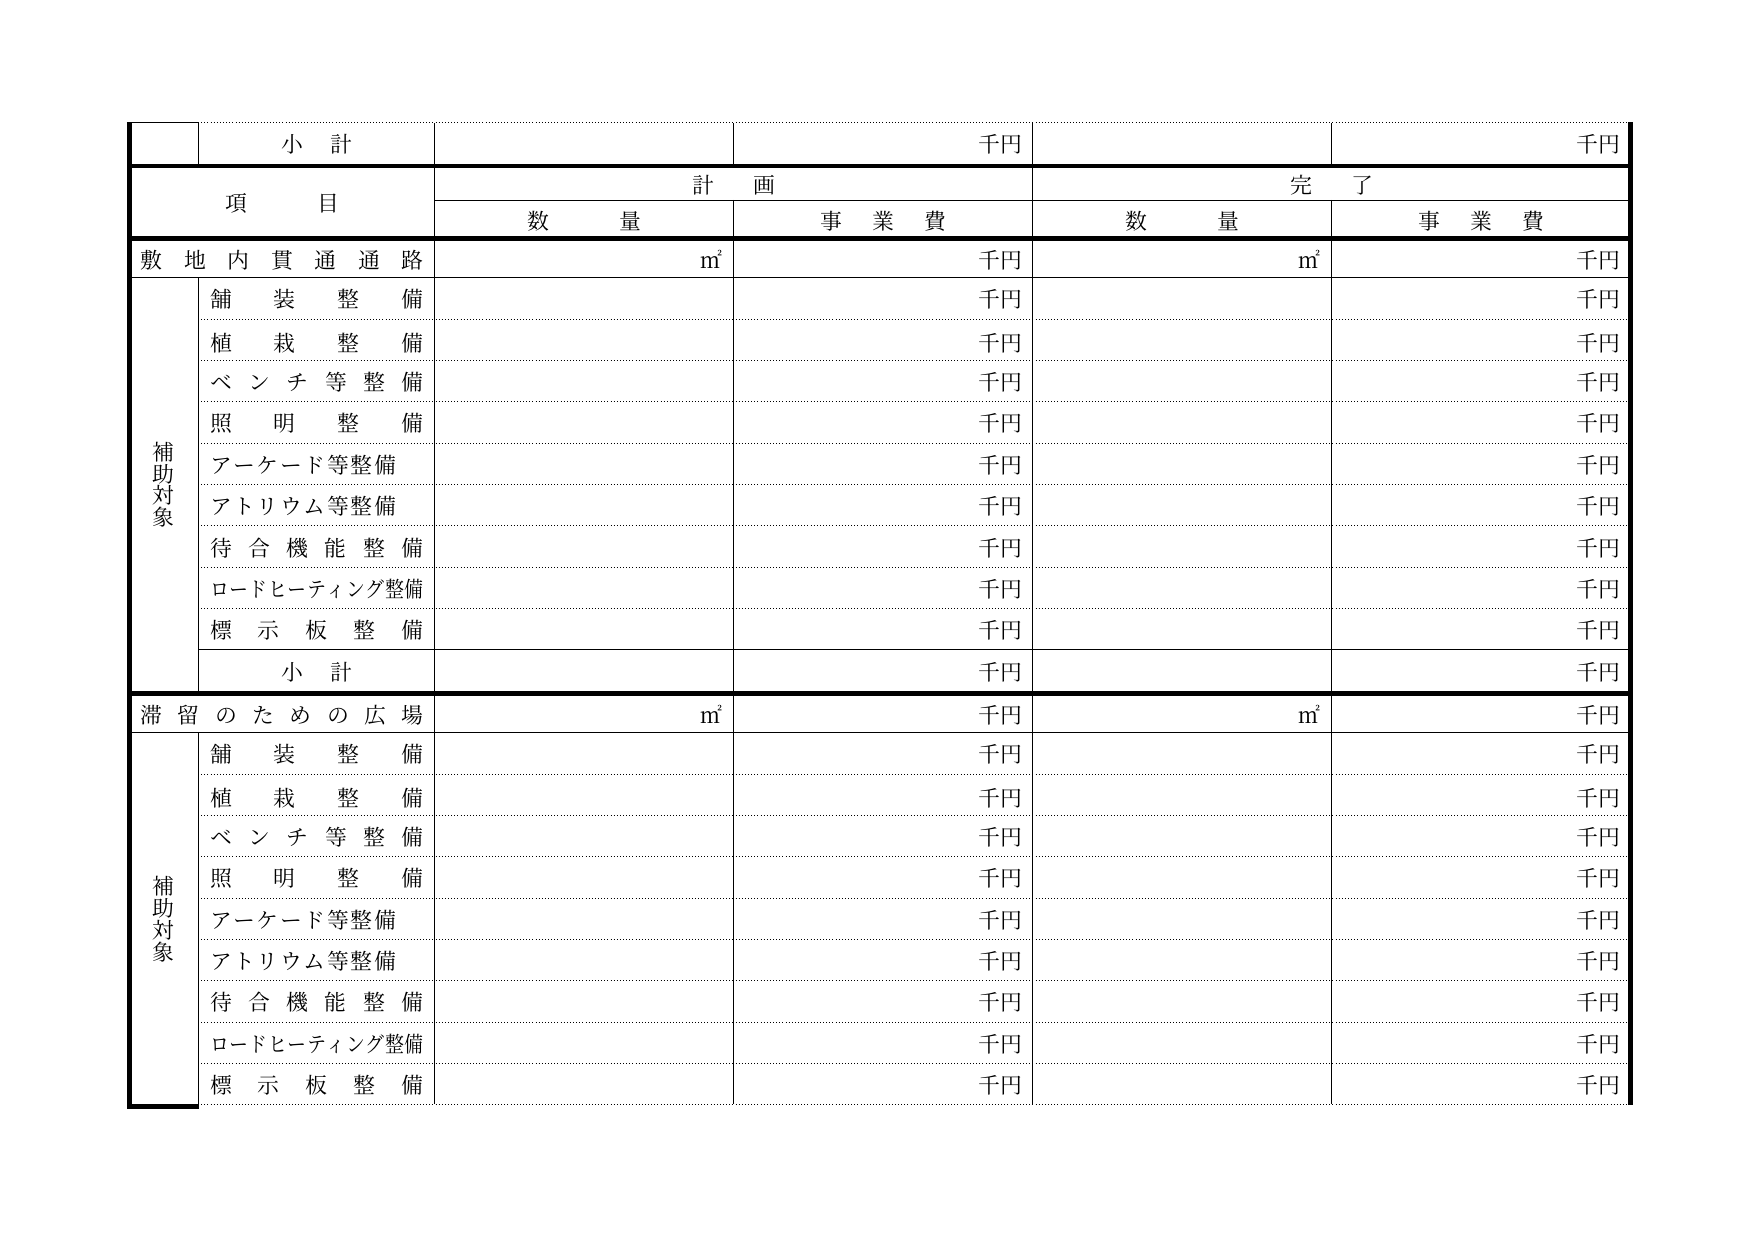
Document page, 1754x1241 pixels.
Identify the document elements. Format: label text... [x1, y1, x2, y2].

table_cell [1033, 1063, 1331, 1104]
table_cell [1033, 484, 1331, 525]
table_cell 滞留のための広場 [132, 696, 434, 732]
table_cell [1033, 898, 1331, 939]
table_cell [435, 898, 733, 939]
table_cell 数量 [435, 201, 733, 236]
table_cell 千円 [1332, 650, 1628, 691]
table_cell [1033, 567, 1331, 608]
table_cell 千円 [1332, 567, 1628, 608]
table_cell [435, 401, 733, 443]
table_cell [1033, 122, 1332, 163]
table_cell 待合機能整備 [199, 525, 434, 567]
table_cell 千円 [734, 939, 1032, 980]
table_cell [435, 525, 733, 567]
table_cell [1033, 608, 1331, 649]
table_cell 千円 [734, 774, 1032, 815]
table_cell 標示板整備 [199, 1063, 434, 1104]
table_cell 敷地内貫通通路 [132, 241, 434, 277]
table_cell [435, 319, 733, 360]
table_cell アーケード等整備 [199, 898, 434, 939]
table_cell 千円 [734, 241, 1032, 277]
table_cell 照明整備 [199, 856, 434, 897]
table_cell ㎡ [1033, 241, 1331, 277]
table_cell 千円 [734, 525, 1032, 567]
table_cell 千円 [1332, 360, 1628, 401]
table_cell 補助対象 [132, 733, 198, 1104]
table_cell 千円 [1332, 608, 1628, 649]
table_cell 千円 [734, 567, 1032, 608]
table_cell 数量 [1033, 201, 1331, 236]
table_cell [435, 733, 733, 773]
table_cell 項目 [132, 168, 434, 236]
table_cell [1033, 815, 1331, 856]
table_cell [1033, 856, 1331, 897]
table_cell 千円 [734, 650, 1032, 691]
table_cell 待合機能整備 [199, 980, 434, 1022]
table_cell [435, 856, 733, 897]
table_cell 千円 [734, 815, 1032, 856]
table_cell 千円 [1332, 1022, 1628, 1063]
table_cell 千円 [1332, 774, 1628, 815]
table_cell 千円 [734, 401, 1032, 443]
table_cell [1033, 360, 1331, 401]
table_cell [435, 650, 733, 691]
table_cell ロードヒーティング整備 [199, 1022, 434, 1063]
table_cell 千円 [1332, 443, 1628, 484]
table_cell 千円 [1332, 241, 1628, 277]
table_cell 千円 [734, 484, 1032, 525]
table_cell [435, 122, 734, 163]
table_cell [1033, 401, 1331, 443]
table_cell [435, 608, 733, 649]
table_cell 千円 [734, 360, 1032, 401]
table_cell 千円 [734, 608, 1032, 649]
table_cell 千円 [734, 733, 1032, 773]
table_cell 千円 [734, 898, 1032, 939]
table_cell [1033, 278, 1331, 318]
table_cell 千円 [734, 980, 1032, 1022]
table_cell 千円 [1332, 1063, 1628, 1104]
table_cell [1033, 939, 1331, 980]
table_cell 植栽整備 [199, 319, 434, 360]
table_cell [1033, 650, 1331, 691]
table_cell [435, 278, 733, 318]
table_cell ベンチ等整備 [199, 360, 434, 401]
table_cell [435, 1063, 733, 1104]
table_cell 千円 [1332, 278, 1628, 318]
table_cell 千円 [1332, 733, 1628, 773]
table_cell ロードヒーティング整備 [199, 567, 434, 608]
table_cell 計画 [435, 168, 1032, 200]
table_cell 舗装整備 [199, 733, 434, 773]
table_cell 標示板整備 [199, 608, 434, 649]
table_cell 千円 [1332, 319, 1628, 360]
table_cell [435, 484, 733, 525]
table_cell 千円 [1332, 122, 1628, 163]
table_cell 千円 [734, 443, 1032, 484]
table_cell 千円 [734, 1022, 1032, 1063]
table_cell 事業費 [734, 201, 1032, 236]
table_cell 完了 [1033, 168, 1628, 200]
table_cell 千円 [1332, 401, 1628, 443]
table_cell [435, 939, 733, 980]
table_cell 千円 [734, 319, 1032, 360]
table_cell アトリウム等整備 [199, 939, 434, 980]
table_cell 事業費 [1332, 201, 1628, 236]
table_cell [435, 1022, 733, 1063]
table_cell 千円 [1332, 898, 1628, 939]
table_cell 小計 [199, 650, 434, 691]
table_cell 千円 [734, 278, 1032, 318]
table_cell ㎡ [435, 241, 733, 277]
table_cell 千円 [734, 856, 1032, 897]
table_cell アーケード等整備 [199, 443, 434, 484]
table_cell 千円 [1332, 939, 1628, 980]
table_cell [435, 443, 733, 484]
table_cell 千円 [1332, 484, 1628, 525]
table_cell [435, 980, 733, 1022]
table_cell 千円 [734, 1063, 1032, 1104]
table_cell ㎡ [435, 696, 733, 732]
table_cell [1033, 1022, 1331, 1063]
table_cell 千円 [1332, 980, 1628, 1022]
table_cell [435, 815, 733, 856]
table_cell 補助対象 [132, 278, 198, 691]
table_cell アトリウム等整備 [199, 484, 434, 525]
table_cell 千円 [734, 696, 1032, 732]
table_cell 千円 [1332, 815, 1628, 856]
table_cell 照明整備 [199, 401, 434, 443]
table_cell 植栽整備 [199, 774, 434, 815]
table_cell 千円 [734, 122, 1032, 163]
table_cell 千円 [1332, 856, 1628, 897]
table_cell [435, 774, 733, 815]
table_cell [1033, 733, 1331, 773]
table_cell 千円 [1332, 525, 1628, 567]
table_cell 千円 [1332, 696, 1628, 732]
table_cell [1033, 319, 1331, 360]
table_cell [1033, 525, 1331, 567]
table_cell ㎡ [1033, 696, 1331, 732]
table_cell 舗装整備 [199, 278, 434, 318]
table_cell [1033, 443, 1331, 484]
table_cell [1033, 980, 1331, 1022]
table_cell [435, 567, 733, 608]
table_cell 小計 [199, 122, 435, 163]
table_cell ベンチ等整備 [199, 815, 434, 856]
table_cell [435, 360, 733, 401]
table_cell [1033, 774, 1331, 815]
